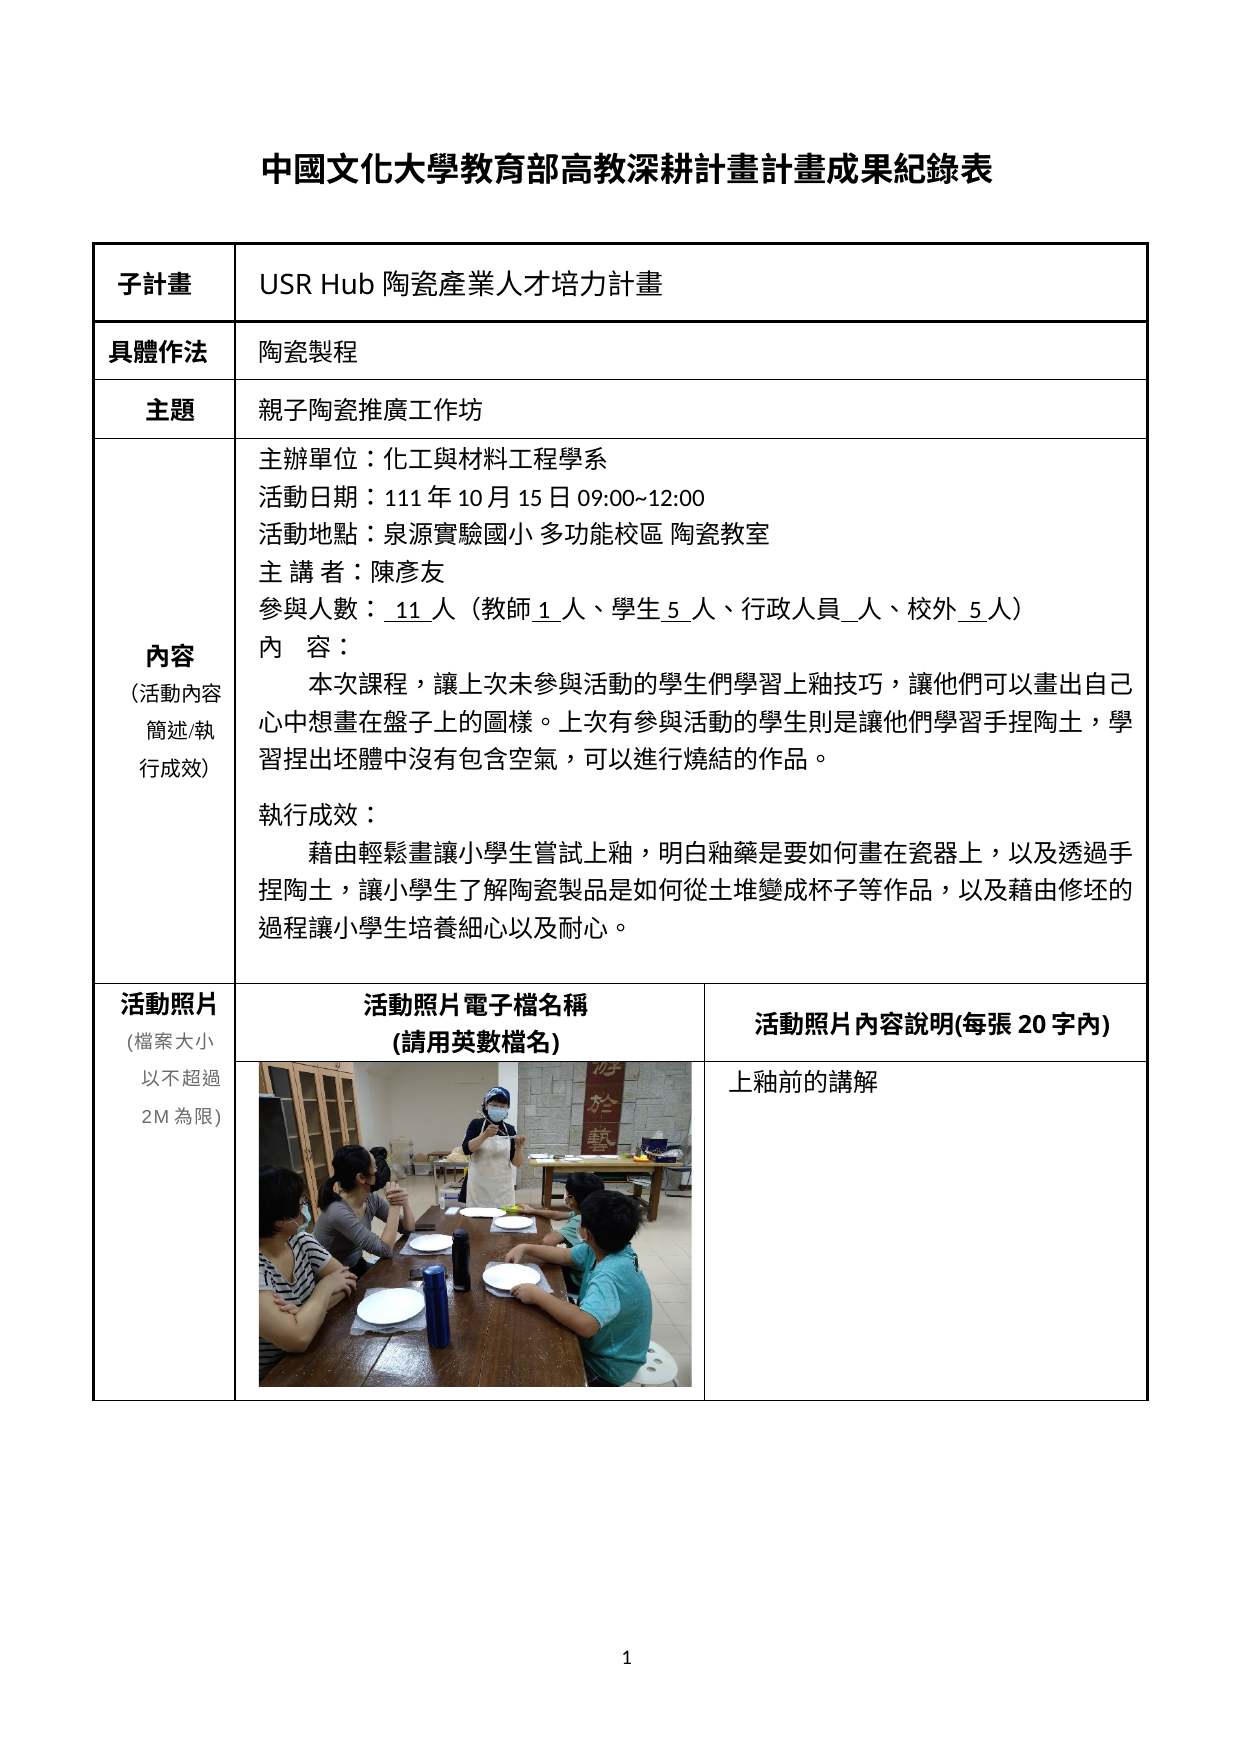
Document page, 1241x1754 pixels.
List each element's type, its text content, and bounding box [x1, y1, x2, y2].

table_cell 活動照片內容說明(每張20字內) [705, 984, 1146, 1061]
table_cell 主辦單位：化工與材料工程學系 活動日期：111年10月15日09:00~12:00 活動地點：泉源實驗國小 多功能校區 陶瓷教室 主 講 者：陳彥友 參與人數： 11 人（教師 1 人、學生 5 人、行政人員 人、校外 5 人） 內 容： 本次課程，讓上次未參與活動的學生們學習上釉技巧，讓他們可以畫出自己心中想畫在盤子上的圖樣。上次有參與活動的學生則是讓他們學習手捏陶土，學習捏出坯體中沒有包含空氣，可以進行燒結的作品。 執行成效： 藉由輕鬆畫讓小學生嘗試上釉，明白釉藥是要如何畫在瓷器上，以及透過手捏陶土，讓小學生了解陶瓷製品是如何從土堆變成杯子等作品，以及藉由修坯的過程讓小學生培養細心以及耐心。 [236, 439, 1146, 983]
table_cell 內容 （活動內容簡述/執行成效） [95, 439, 234, 983]
table_cell 親子陶瓷推廣工作坊 [236, 380, 1146, 438]
table_cell 具體作法 [95, 323, 234, 379]
table_header 子計畫 [95, 245, 234, 320]
table_cell [236, 1062, 704, 1399]
text 中國文化大學教育部高教深耕計畫計畫成果紀錄表 [131, 129, 1122, 204]
table_cell 主題 [95, 380, 234, 438]
table_header USR Hub 陶瓷產業人才培力計畫 [236, 245, 1146, 320]
table_cell 上釉前的講解 [705, 1062, 1146, 1399]
table_cell 活動照片 (檔案大小以不超過2M為限) [95, 984, 234, 1399]
table_cell 活動照片電子檔名稱 (請用英數檔名) [236, 984, 704, 1061]
table_cell 陶瓷製程 [236, 323, 1146, 379]
picture [258, 1062, 692, 1387]
